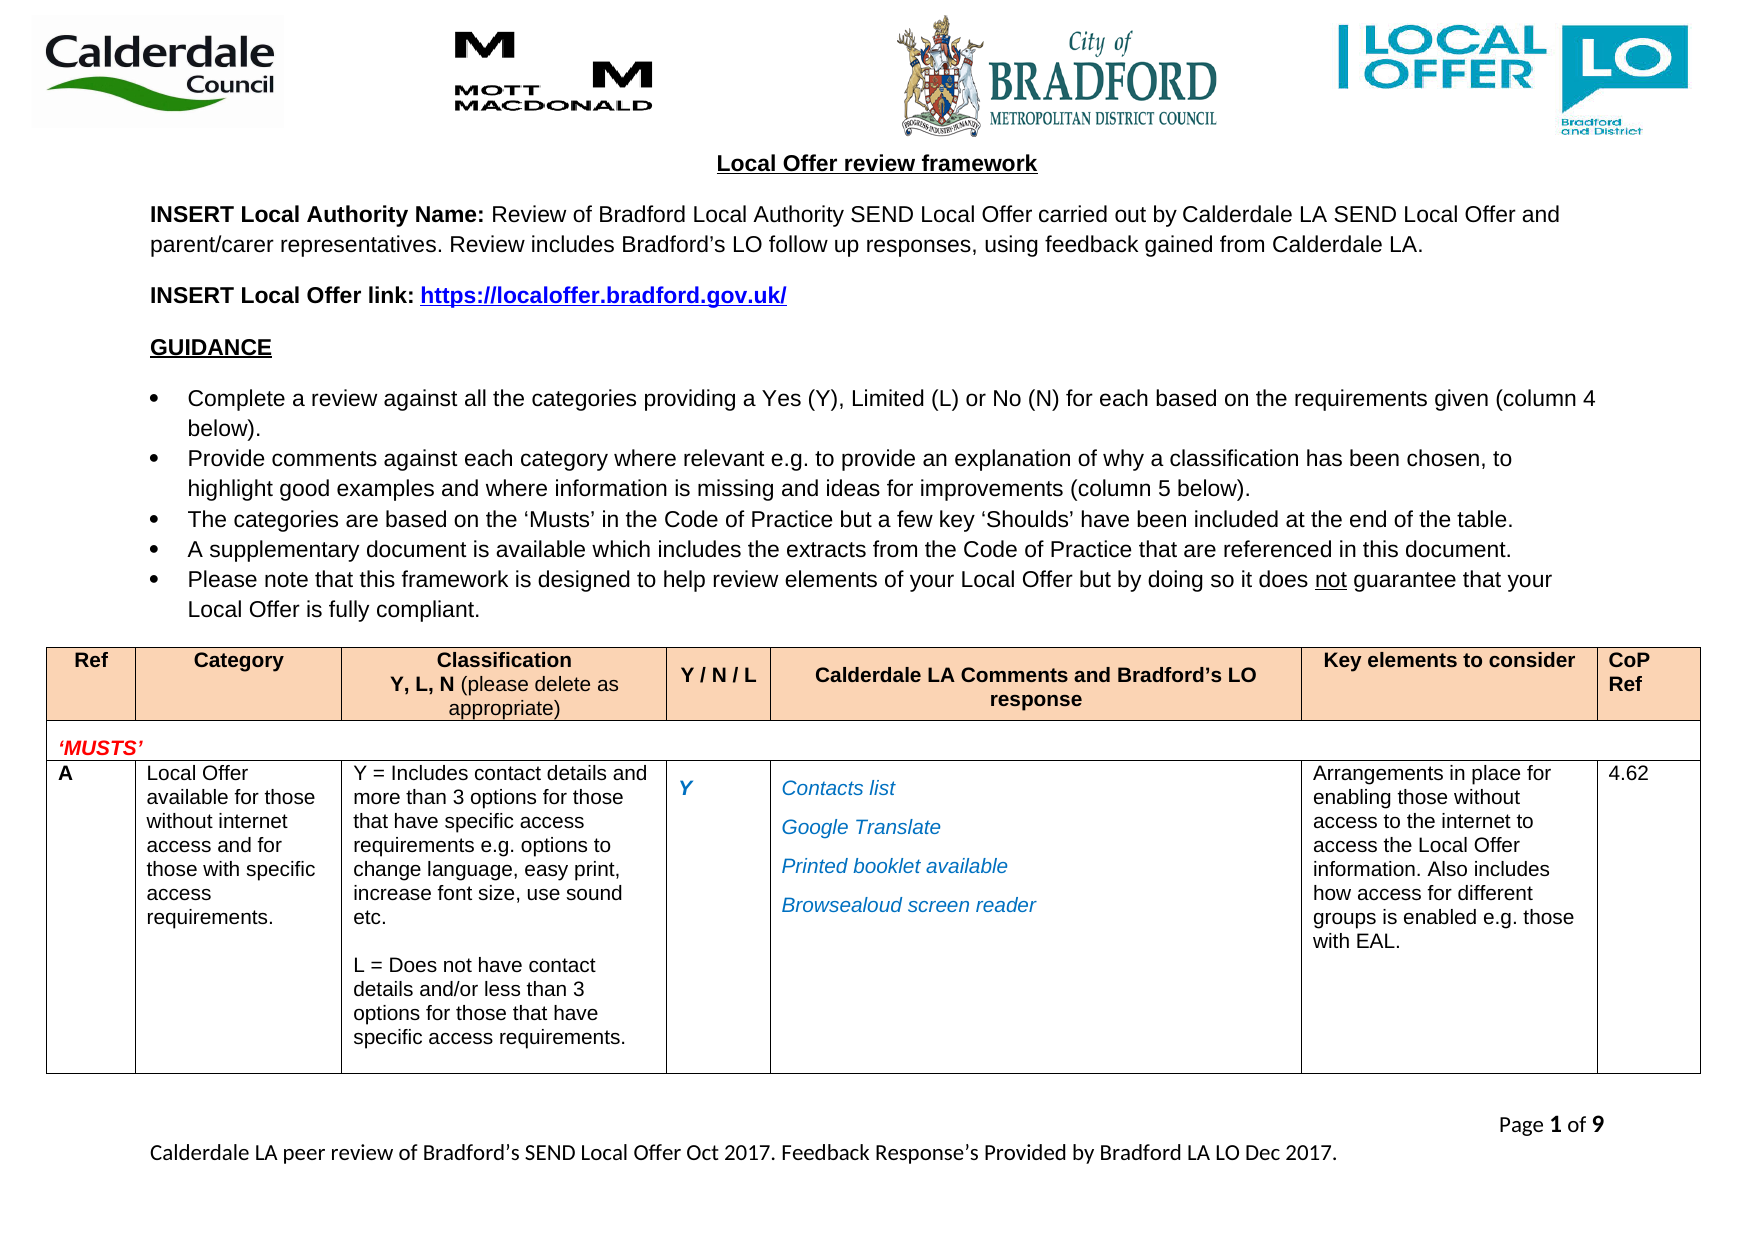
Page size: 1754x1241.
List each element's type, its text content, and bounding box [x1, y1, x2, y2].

text Local Offer review framework [150, 150, 1604, 176]
text INSERT Local Authority Name: Review of Bradford Local Authority SEND Local Offer carried out by Calderdale LA SEND Local Offer and parent/carer representatives. Review includes Bradford’s LO follow up responses, using feedback gained from Calderdale LA. [150, 201, 1604, 258]
table_header Classification Y, L, N (please delete as appropriate) [342, 648, 666, 720]
text INSERT Local Offer link: https://localoffer.bradford.gov.uk/ [150, 282, 1604, 309]
table_cell A [47, 761, 135, 1073]
table_header Y / N / L [667, 648, 770, 720]
list Please note that this framework is designed to help review elements of your Local Offer but by doing so it does not guarantee that your Local Offer is fully compliant. [150, 566, 1604, 622]
table_cell 4.62 [1598, 761, 1700, 1073]
list A supplementary document is available which includes the extracts from the Code of Practice that are referenced in this document. [150, 536, 1604, 562]
list Complete a review against all the categories providing a Yes (Y), Limited (L) or No (N) for each based on the requirements given (column 4 below). [150, 385, 1604, 441]
table_header Calderdale LA Comments and Bradford’s LO response [771, 648, 1301, 720]
table_cell Local Offer available for those without internet access and for those with specific access requirements. [136, 761, 341, 1073]
picture [894, 15, 1219, 138]
table_header Ref [47, 648, 135, 720]
picture [1330, 9, 1693, 144]
picture [31, 15, 285, 128]
table_header Key elements to consider [1302, 648, 1597, 720]
table_cell Y [667, 761, 770, 1073]
table_cell Contacts list Google Translate Printed booklet available Browsealoud screen reader [771, 761, 1301, 1073]
table_header Category [136, 648, 341, 720]
table_cell ‘MUSTS’ [47, 721, 1700, 760]
list The categories are based on the ‘Musts’ in the Code of Practice but a few key ‘Shoulds’ have been included at the end of the table. [150, 506, 1604, 532]
table_header CoP Ref [1598, 648, 1700, 720]
picture [426, 11, 680, 127]
list Provide comments against each category where relevant e.g. to provide an explanation of why a classification has been chosen, to highlight good examples and where information is missing and ideas for improvements (column 5 below). [150, 445, 1604, 502]
text GUIDANCE [150, 334, 1604, 360]
